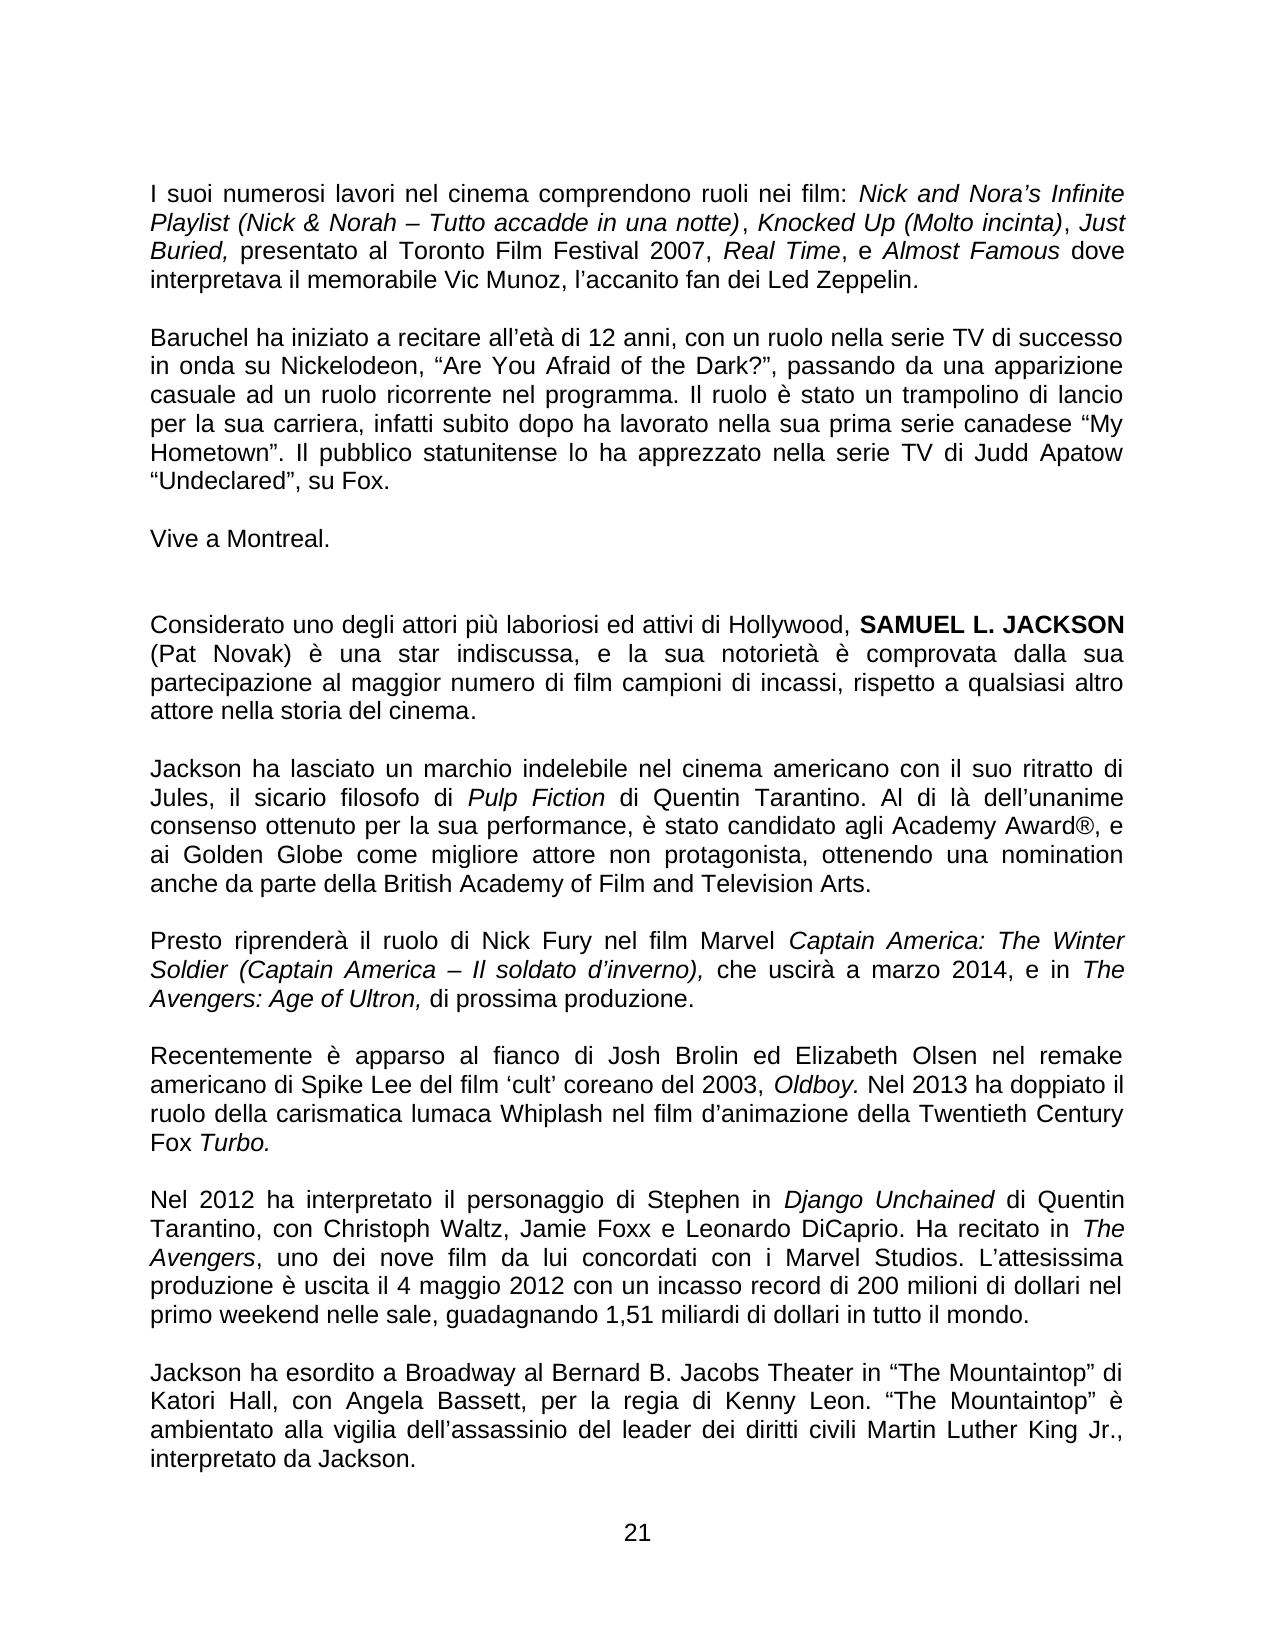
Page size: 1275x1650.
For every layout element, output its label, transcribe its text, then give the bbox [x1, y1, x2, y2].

text I suoi numerosi lavori nel cinema comprendono ruoli nei film: Nick and Nora’s Infinite Playlist (Nick & Norah – Tutto accadde in una notte), Knocked Up (Molto incinta), Just Buried, presentato al Toronto Film Festival 2007, Real Time, e Almost Famous dove interpretava il memorabile Vic Munoz, l’accanito fan dei Led Zeppelin. [150, 179, 1125, 294]
text Jackson ha esordito a Broadway al Bernard B. Jacobs Theater in “The Mountaintop” di Katori Hall, con Angela Bassett, per la regia di Kenny Leon. “The Mountaintop” è ambientato alla vigilia dell’assassinio del leader dei diritti civili Martin Luther King Jr., interpretato da Jackson. [150, 1357, 1125, 1472]
text Baruchel ha iniziato a recitare all’età di 12 anni, con un ruolo nella serie TV di successo in onda su Nickelodeon, “Are You Afraid of the Dark?”, passando da una apparizione casuale ad un ruolo ricorrente nel programma. Il ruolo è stato un trampolino di lancio per la sua carriera, infatti subito dopo ha lavorato nella sua prima serie canadese “My Hometown”. Il pubblico statunitense lo ha apprezzato nella serie TV di Judd Apatow “Undeclared”, su Fox. [150, 322, 1125, 495]
text Jackson ha lasciato un marchio indelebile nel cinema americano con il suo ritratto di Jules, il sicario filosofo di Pulp Fiction di Quentin Tarantino. Al di là dell’unanime consenso ottenuto per la sua performance, è stato candidato agli Academy Award®, e ai Golden Globe come migliore attore non protagonista, ottenendo una nomination anche da parte della British Academy of Film and Television Arts. [150, 754, 1125, 897]
text Recentemente è apparso al fianco di Josh Brolin ed Elizabeth Olsen nel remake americano di Spike Lee del film ‘cult’ coreano del 2003, Oldboy. Nel 2013 ha doppiato il ruolo della carismatica lumaca Whiplash nel film d’animazione della Twentieth Century Fox Turbo. [150, 1041, 1125, 1156]
text Vive a Montreal. [150, 524, 1125, 552]
text Presto riprenderà il ruolo di Nick Fury nel film Marvel Captain America: The Winter Soldier (Captain America – Il soldato d’inverno), che uscirà a marzo 2014, e in The Avengers: Age of Ultron, di prossima produzione. [150, 926, 1125, 1012]
text Nel 2012 ha interpretato il personaggio di Stephen in Django Unchained di Quentin Tarantino, con Christoph Waltz, Jamie Foxx e Leonardo DiCaprio. Ha recitato in The Avengers, uno dei nove film da lui concordati con i Marvel Studios. L’attesissima produzione è uscita il 4 maggio 2012 con un incasso record di 200 milioni di dollari nel primo weekend nelle sale, guadagnando 1,51 miliardi di dollari in tutto il mondo. [150, 1185, 1125, 1329]
text Considerato uno degli attori più laboriosi ed attivi di Hollywood, Samuel L. Jackson (Pat Novak) è una star indiscussa, e la sua notorietà è comprovata dalla sua partecipazione al maggior numero di film campioni di incassi, rispetto a qualsiasi altro attore nella storia del cinema. [150, 610, 1125, 725]
